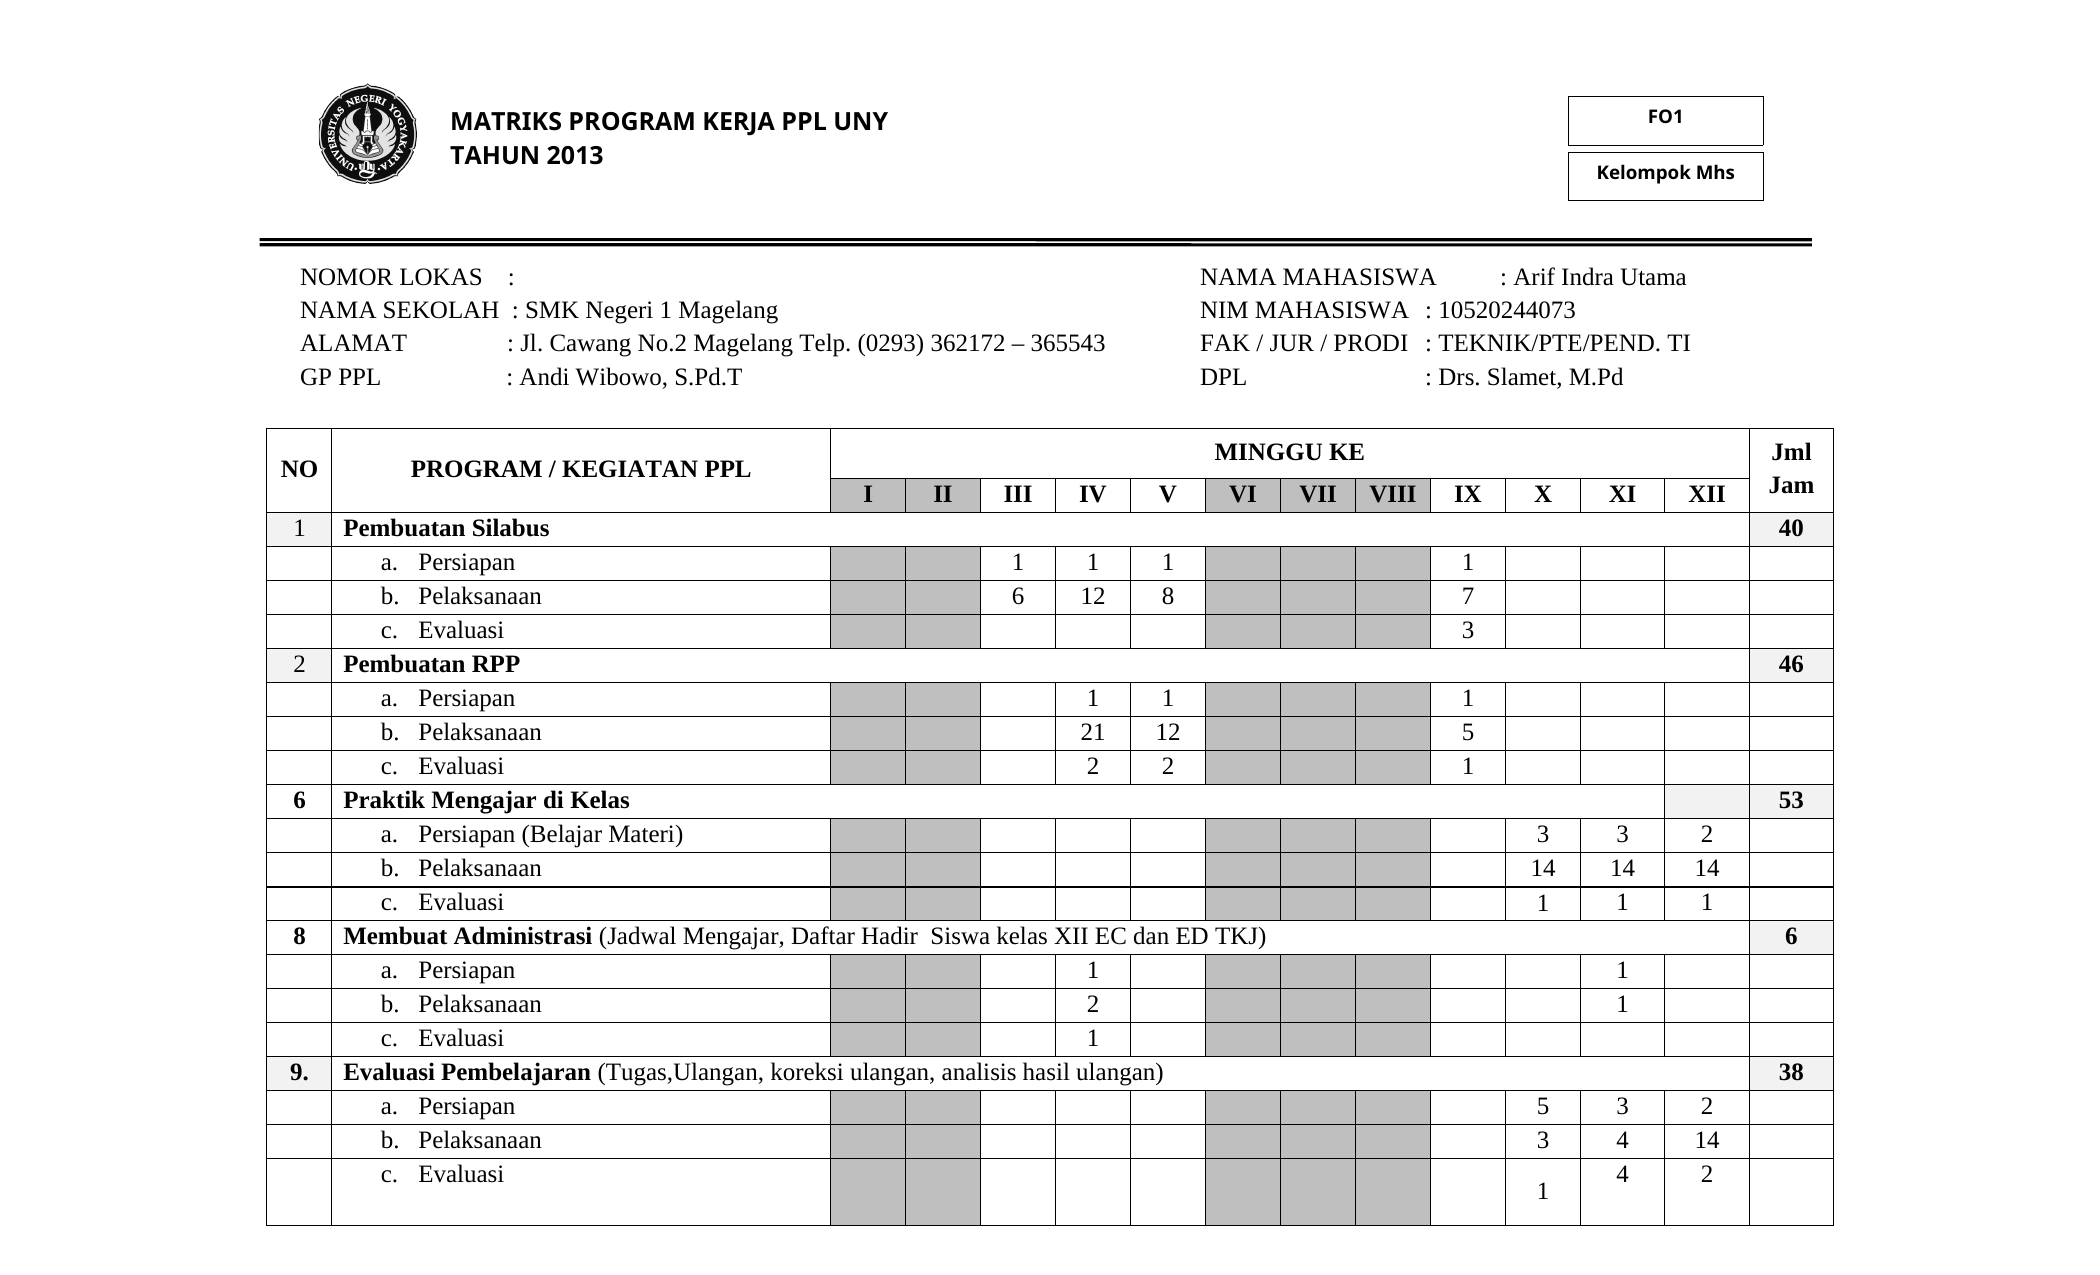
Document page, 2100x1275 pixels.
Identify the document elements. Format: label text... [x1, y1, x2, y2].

table_cell 9. [267, 1057, 331, 1090]
table_cell 38 [1750, 1057, 1833, 1090]
table_cell 1 [1131, 547, 1205, 580]
table_cell [1665, 989, 1749, 1022]
table_cell [267, 547, 331, 580]
table_cell 6 [1750, 921, 1833, 954]
table_cell [1131, 615, 1205, 648]
table_cell 2 [1665, 819, 1749, 852]
table_cell [906, 853, 980, 886]
table_cell [1206, 989, 1280, 1022]
table_cell [1431, 1091, 1505, 1124]
table_cell [267, 888, 331, 920]
table_cell [1356, 1091, 1430, 1124]
table_cell [831, 955, 905, 988]
table_cell [831, 751, 905, 784]
table_cell [1750, 1023, 1833, 1056]
table_cell VI [1206, 479, 1280, 512]
table_cell 2 [1056, 989, 1130, 1022]
table_cell [981, 751, 1055, 784]
table_cell Pembuatan Silabus [332, 513, 1749, 546]
table_cell [1356, 888, 1430, 920]
table_cell Persiapan [332, 1091, 830, 1124]
table_cell Pelaksanaan [332, 1125, 830, 1158]
table_cell [831, 683, 905, 716]
table_cell I [831, 479, 905, 512]
table_cell XII [1665, 479, 1749, 512]
table_cell Pelaksanaan [332, 581, 830, 614]
table_cell [1431, 955, 1505, 988]
table_cell [1206, 1159, 1280, 1225]
table_cell [906, 1023, 980, 1056]
table_cell Membuat Administrasi (Jadwal Mengajar, Daftar Hadir Siswa kelas XII EC dan ED TKJ) [332, 921, 1749, 954]
table_cell [1206, 615, 1280, 648]
table_cell 3 [1506, 1125, 1580, 1158]
table_cell [1206, 717, 1280, 750]
table_cell [1206, 1023, 1280, 1056]
table_cell [1356, 547, 1430, 580]
table_cell [1356, 1159, 1430, 1225]
table_cell [1281, 853, 1355, 886]
text GP PPL : Andi Wibowo, S.Pd.T DPL : Drs. Slamet, M.Pd [300, 362, 1950, 390]
table_cell [1506, 717, 1580, 750]
table_cell [1750, 581, 1833, 614]
table_cell Evaluasi [332, 1023, 830, 1056]
table_cell [1131, 1125, 1205, 1158]
table_cell [1206, 888, 1280, 920]
table_cell [1506, 581, 1580, 614]
table_cell [1056, 615, 1130, 648]
table_cell [267, 717, 331, 750]
table_cell [267, 751, 331, 784]
table_cell IV [1056, 479, 1130, 512]
table_cell [1206, 819, 1280, 852]
table_cell [831, 888, 905, 920]
table_cell [906, 888, 980, 920]
table_cell [1750, 955, 1833, 988]
table_header Jml Jam [1750, 429, 1833, 512]
table_cell [1056, 888, 1130, 920]
table_cell [1281, 955, 1355, 988]
table_cell [267, 955, 331, 988]
table_cell Persiapan [332, 547, 830, 580]
table_cell [1750, 888, 1833, 920]
table_cell 1 [1056, 547, 1130, 580]
table_cell [906, 1159, 980, 1225]
table_cell [1281, 819, 1355, 852]
table_cell [1665, 955, 1749, 988]
text ALAMAT : Jl. Cawang No.2 Magelang Telp. (0293) 362172 – 365543 FAK / JUR / PRODI : TEKNIK/PTE/PEND. TI [300, 328, 1950, 357]
table_cell [1506, 615, 1580, 648]
table_cell 2 [1131, 751, 1205, 784]
table_cell [906, 1091, 980, 1124]
table_cell [906, 717, 980, 750]
table_cell XI [1581, 479, 1664, 512]
table_cell 2 [1665, 1091, 1749, 1124]
table_cell [906, 683, 980, 716]
table_cell 7 [1431, 581, 1505, 614]
table_cell [1131, 989, 1205, 1022]
table_header NO [267, 429, 331, 512]
table_cell [1206, 683, 1280, 716]
table_cell 1 [1431, 547, 1505, 580]
table_cell [906, 989, 980, 1022]
table_cell [267, 683, 331, 716]
table_cell [1356, 989, 1430, 1022]
table_cell [1206, 853, 1280, 886]
table_cell Evaluasi [332, 615, 830, 648]
table_cell 1 [267, 513, 331, 546]
table_cell [1281, 1125, 1355, 1158]
table_cell [831, 717, 905, 750]
table_cell 5 [1431, 717, 1505, 750]
table_cell [1131, 955, 1205, 988]
table_cell [1131, 888, 1205, 920]
table_cell [1056, 1091, 1130, 1124]
table_cell 6 [981, 581, 1055, 614]
table_cell Persiapan (Belajar Materi) [332, 819, 830, 852]
table_cell 1 [1581, 955, 1664, 988]
table_cell Evaluasi [332, 1159, 830, 1225]
table_cell [1750, 751, 1833, 784]
table_cell [1581, 683, 1664, 716]
table_cell [1281, 751, 1355, 784]
table_cell [831, 547, 905, 580]
table_cell [1581, 615, 1664, 648]
text NAMA SEKOLAH : SMK Negeri 1 Magelang NIM MAHASISWA : 10520244073 [300, 296, 1950, 324]
table_cell [1431, 1023, 1505, 1056]
table_cell [981, 717, 1055, 750]
table_cell [906, 751, 980, 784]
table_cell [981, 888, 1055, 920]
table_cell [1206, 1125, 1280, 1158]
table_cell 1 [1581, 888, 1664, 920]
table_cell [267, 1159, 331, 1225]
table_cell [1206, 751, 1280, 784]
table_cell [1131, 853, 1205, 886]
table_cell [1131, 819, 1205, 852]
table_cell [1506, 751, 1580, 784]
table_cell Evaluasi [332, 751, 830, 784]
table_cell [1356, 751, 1430, 784]
table_cell [981, 955, 1055, 988]
table_cell [981, 819, 1055, 852]
table_cell [1431, 819, 1505, 852]
table_cell 53 [1750, 785, 1833, 818]
table_cell Pelaksanaan [332, 853, 830, 886]
table_cell [1506, 547, 1580, 580]
table_cell [1665, 717, 1749, 750]
table_cell 1 [1506, 1159, 1580, 1225]
table_cell [1665, 751, 1749, 784]
table_cell [267, 1091, 331, 1124]
table_cell [1281, 1023, 1355, 1056]
table_cell 4 [1581, 1125, 1664, 1158]
table_cell [267, 1023, 331, 1056]
table_cell [1506, 1023, 1580, 1056]
table_cell [1750, 1159, 1833, 1225]
table_cell [1750, 1125, 1833, 1158]
table_cell 3 [1506, 819, 1580, 852]
table_cell [1281, 1159, 1355, 1225]
table_cell [1281, 581, 1355, 614]
table_cell [831, 1125, 905, 1158]
table_cell [1431, 888, 1505, 920]
table_cell [831, 1023, 905, 1056]
table_cell [1131, 1023, 1205, 1056]
table_cell [1356, 1125, 1430, 1158]
table_cell [1665, 581, 1749, 614]
table_cell 1 [1431, 683, 1505, 716]
table_cell Persiapan [332, 683, 830, 716]
table_cell [267, 853, 331, 886]
table_cell [831, 1091, 905, 1124]
table_cell [981, 853, 1055, 886]
table_cell [1581, 581, 1664, 614]
table_cell Praktik Mengajar di Kelas [332, 785, 1664, 818]
table_cell V [1131, 479, 1205, 512]
table_cell Persiapan [332, 955, 830, 988]
table_cell 12 [1131, 717, 1205, 750]
table_cell VII [1281, 479, 1355, 512]
table_cell [1206, 1091, 1280, 1124]
table_cell 6 [267, 785, 331, 818]
table_cell [1356, 683, 1430, 716]
table_cell VIII [1356, 479, 1430, 512]
table_cell 4 [1581, 1159, 1664, 1225]
table_cell [267, 819, 331, 852]
table_cell [831, 581, 905, 614]
table_cell Evaluasi Pembelajaran (Tugas,Ulangan, koreksi ulangan, analisis hasil ulangan) [332, 1057, 1749, 1090]
table_cell Pelaksanaan [332, 717, 830, 750]
table_cell [267, 615, 331, 648]
table_cell [1750, 1091, 1833, 1124]
table_cell [1750, 547, 1833, 580]
table_cell 2 [1665, 1159, 1749, 1225]
table_cell 14 [1581, 853, 1664, 886]
table_cell X [1506, 479, 1580, 512]
table_cell 14 [1665, 853, 1749, 886]
table_cell 1 [1131, 683, 1205, 716]
table_cell [981, 683, 1055, 716]
table_cell [1356, 853, 1430, 886]
table_cell [1281, 683, 1355, 716]
table_cell [1281, 547, 1355, 580]
table_cell 1 [1056, 955, 1130, 988]
table_cell [981, 615, 1055, 648]
table_cell [981, 989, 1055, 1022]
table_cell 2 [267, 649, 331, 682]
table_cell [267, 1125, 331, 1158]
table_cell Pembuatan RPP [332, 649, 1749, 682]
table_cell 14 [1506, 853, 1580, 886]
table_cell [1750, 819, 1833, 852]
table_cell [1581, 547, 1664, 580]
table_cell 3 [1581, 1091, 1664, 1124]
table_cell [1206, 955, 1280, 988]
table_cell [1665, 683, 1749, 716]
table_cell [906, 955, 980, 988]
table_cell [1281, 717, 1355, 750]
table_cell [1431, 1125, 1505, 1158]
table_cell 40 [1750, 513, 1833, 546]
table_cell [906, 819, 980, 852]
table_cell [1281, 615, 1355, 648]
table_cell [1750, 683, 1833, 716]
table_cell 1 [1506, 888, 1580, 920]
table_cell II [906, 479, 980, 512]
table_cell [1431, 989, 1505, 1022]
table_cell [1056, 819, 1130, 852]
table_cell 5 [1506, 1091, 1580, 1124]
table_cell 3 [1431, 615, 1505, 648]
table_cell [1281, 989, 1355, 1022]
table_cell [1506, 683, 1580, 716]
table_cell [1581, 751, 1664, 784]
table_cell [1206, 547, 1280, 580]
table_cell [981, 1023, 1055, 1056]
table_cell [831, 819, 905, 852]
table_cell [906, 547, 980, 580]
text NOMOR LOKAS : NAMA MAHASISWA : Arif Indra Utama [300, 262, 1950, 291]
table_cell 46 [1750, 649, 1833, 682]
table_cell [1431, 853, 1505, 886]
table_cell 1 [1581, 989, 1664, 1022]
table_cell 8 [1131, 581, 1205, 614]
table_cell IX [1431, 479, 1505, 512]
table_cell [1750, 615, 1833, 648]
table_cell Evaluasi [332, 888, 830, 920]
table_cell [267, 581, 331, 614]
table_cell [1750, 989, 1833, 1022]
table_cell [981, 1159, 1055, 1225]
table_cell III [981, 479, 1055, 512]
table_cell 3 [1581, 819, 1664, 852]
table_cell [906, 615, 980, 648]
table_cell [1581, 1023, 1664, 1056]
table_cell 14 [1665, 1125, 1749, 1158]
table_cell [1131, 1091, 1205, 1124]
table_cell [1356, 819, 1430, 852]
table_cell [1750, 717, 1833, 750]
table_cell 21 [1056, 717, 1130, 750]
table_cell [981, 1125, 1055, 1158]
table_cell [1356, 581, 1430, 614]
table_cell [1056, 1125, 1130, 1158]
table_cell [1665, 1023, 1749, 1056]
table_cell [906, 581, 980, 614]
table_cell [1750, 853, 1833, 886]
table_cell [1056, 853, 1130, 886]
table_header PROGRAM / KEGIATAN PPL [332, 429, 830, 512]
table_cell [1431, 1159, 1505, 1225]
table_cell [1665, 547, 1749, 580]
table_cell [1281, 1091, 1355, 1124]
table_cell 1 [1056, 683, 1130, 716]
table_cell [906, 1125, 980, 1158]
table_cell 12 [1056, 581, 1130, 614]
table_cell [1506, 955, 1580, 988]
table_cell [1356, 1023, 1430, 1056]
table_cell 1 [1056, 1023, 1130, 1056]
table_cell [1356, 717, 1430, 750]
table_cell [831, 853, 905, 886]
table_cell [1506, 989, 1580, 1022]
table_cell 8 [267, 921, 331, 954]
table_cell 1 [981, 547, 1055, 580]
table_cell 1 [1665, 888, 1749, 920]
table_cell 1 [1431, 751, 1505, 784]
table_cell [1131, 1159, 1205, 1225]
table_cell [1056, 1159, 1130, 1225]
table_cell [1665, 615, 1749, 648]
table_cell [1356, 615, 1430, 648]
table_cell [1356, 955, 1430, 988]
table_cell [831, 615, 905, 648]
table_header MINGGU KE [831, 429, 1749, 478]
table_cell [1281, 888, 1355, 920]
table_cell 2 [1056, 751, 1130, 784]
table_cell [1206, 581, 1280, 614]
table_cell [831, 989, 905, 1022]
table_cell [1665, 785, 1749, 818]
table_cell [831, 1159, 905, 1225]
table_cell [267, 989, 331, 1022]
table_cell Pelaksanaan [332, 989, 830, 1022]
table_cell [981, 1091, 1055, 1124]
table_cell [1581, 717, 1664, 750]
